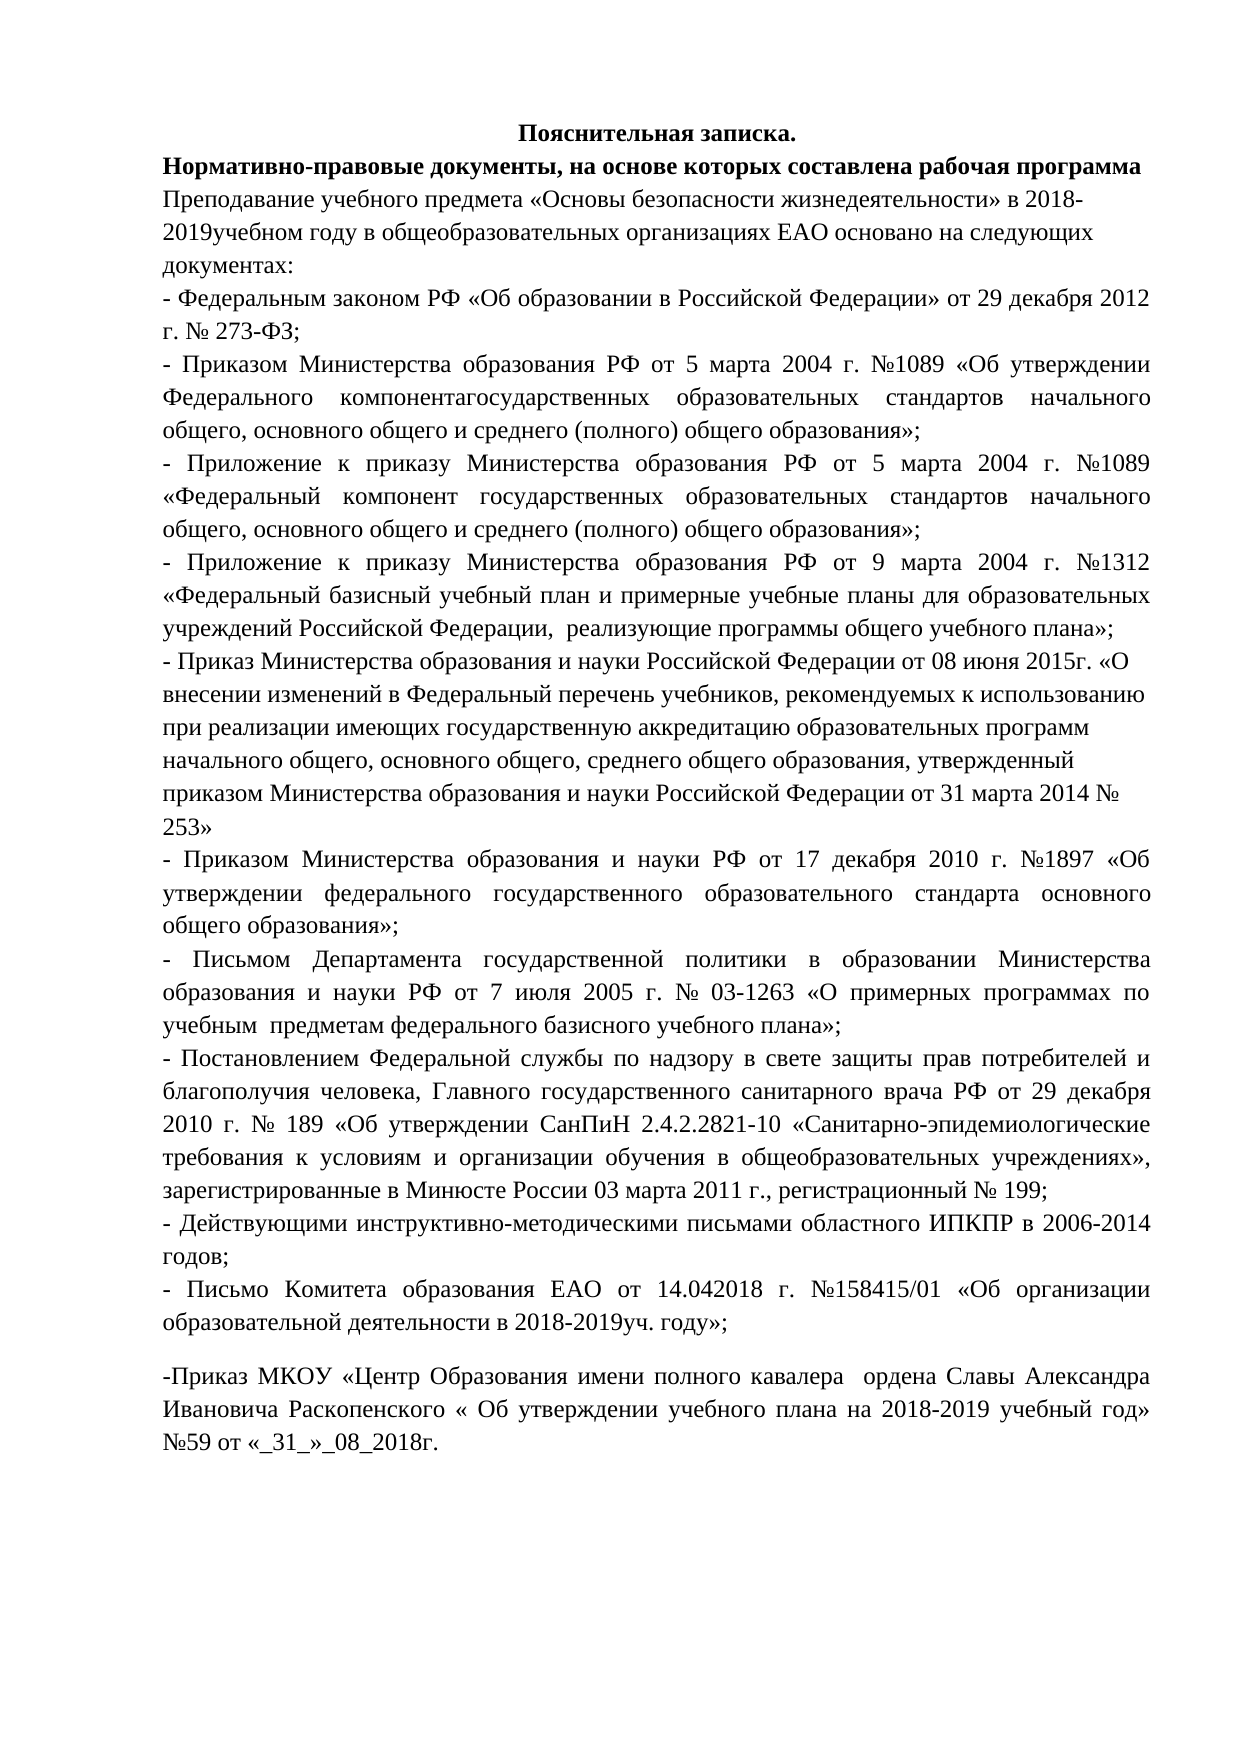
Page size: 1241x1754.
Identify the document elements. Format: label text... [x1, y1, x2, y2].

text - Письмом Департамента государственной политики в образовании Министерства образования и науки РФ от 7 июля 2005 г. № 03-1263 «О примерных программах по учебным предметам федерального базисного учебного плана»; [162, 944, 1152, 1038]
text - Приказ Министерства образования и науки Российской Федерации от 08 июня 2015г. «О внесении изменений в Федеральный перечень учебников, рекомендуемых к использованию при реализации имеющих государственную аккредитацию образовательных программ начального общего, основного общего, среднего общего образования, утвержденный приказом Министерства образования и науки Российской Федерации от 31 марта 2014 № 253» [162, 646, 1152, 840]
text - Письмо Комитета образования ЕАО от 14.042018 г. №158415/01 «Об организации образовательной деятельности в 2018-2019уч. году»; [162, 1274, 1152, 1336]
text - Приложение к приказу Министерства образования РФ от 9 марта 2004 г. №1312 «Федеральный базисный учебный план и примерные учебные планы для образовательных учреждений Российской Федерации, реализующие программы общего учебного плана»; [162, 547, 1152, 642]
text Нормативно-правовые документы, на основе которых составлена рабочая программа [162, 151, 1152, 180]
text - Постановлением Федеральной службы по надзору в свете защиты прав потребителей и благополучия человека, Главного государственного санитарного врача РФ от 29 декабря 2010 г. № 189 «Об утверждении СанПиН 2.4.2.2821-10 «Санитарно-эпидемиологические требования к условиям и организации обучения в общеобразовательных учреждениях», зарегистрированные в Минюсте России 03 марта 2011 г., регистрационный № 199; [162, 1043, 1152, 1203]
text - Федеральным законом РФ «Об образовании в Российской Федерации» от 29 декабря 2012 г. № 273-ФЗ; [162, 283, 1152, 345]
text - Приложение к приказу Министерства образования РФ от 5 марта 2004 г. №1089 «Федеральный компонент государственных образовательных стандартов начального общего, основного общего и среднего (полного) общего образования»; [162, 448, 1152, 543]
text - Действующими инструктивно-методическими письмами областного ИПКПР в 2006-2014 годов; [162, 1208, 1152, 1269]
text Пояснительная записка. [162, 118, 1152, 147]
text -Приказ МКОУ «Центр Образования имени полного кавалера ордена Славы Александра Ивановича Раскопенского « Об утверждении учебного плана на 2018-2019 учебный год» №59 от «_31_»_08_2018г. [162, 1361, 1152, 1456]
text - Приказом Министерства образования и науки РФ от 17 декабря 2010 г. №1897 «Об утверждении федерального государственного образовательного стандарта основного общего образования»; [162, 844, 1152, 939]
text Преподавание учебного предмета «Основы безопасности жизнедеятельности» в 2018-2019учебном году в общеобразовательных организациях ЕАО основано на следующих документах: [162, 184, 1152, 279]
text - Приказом Министерства образования РФ от 5 марта 2004 г. №1089 «Об утверждении Федерального компонентагосударственных образовательных стандартов начального общего, основного общего и среднего (полного) общего образования»; [162, 349, 1152, 444]
